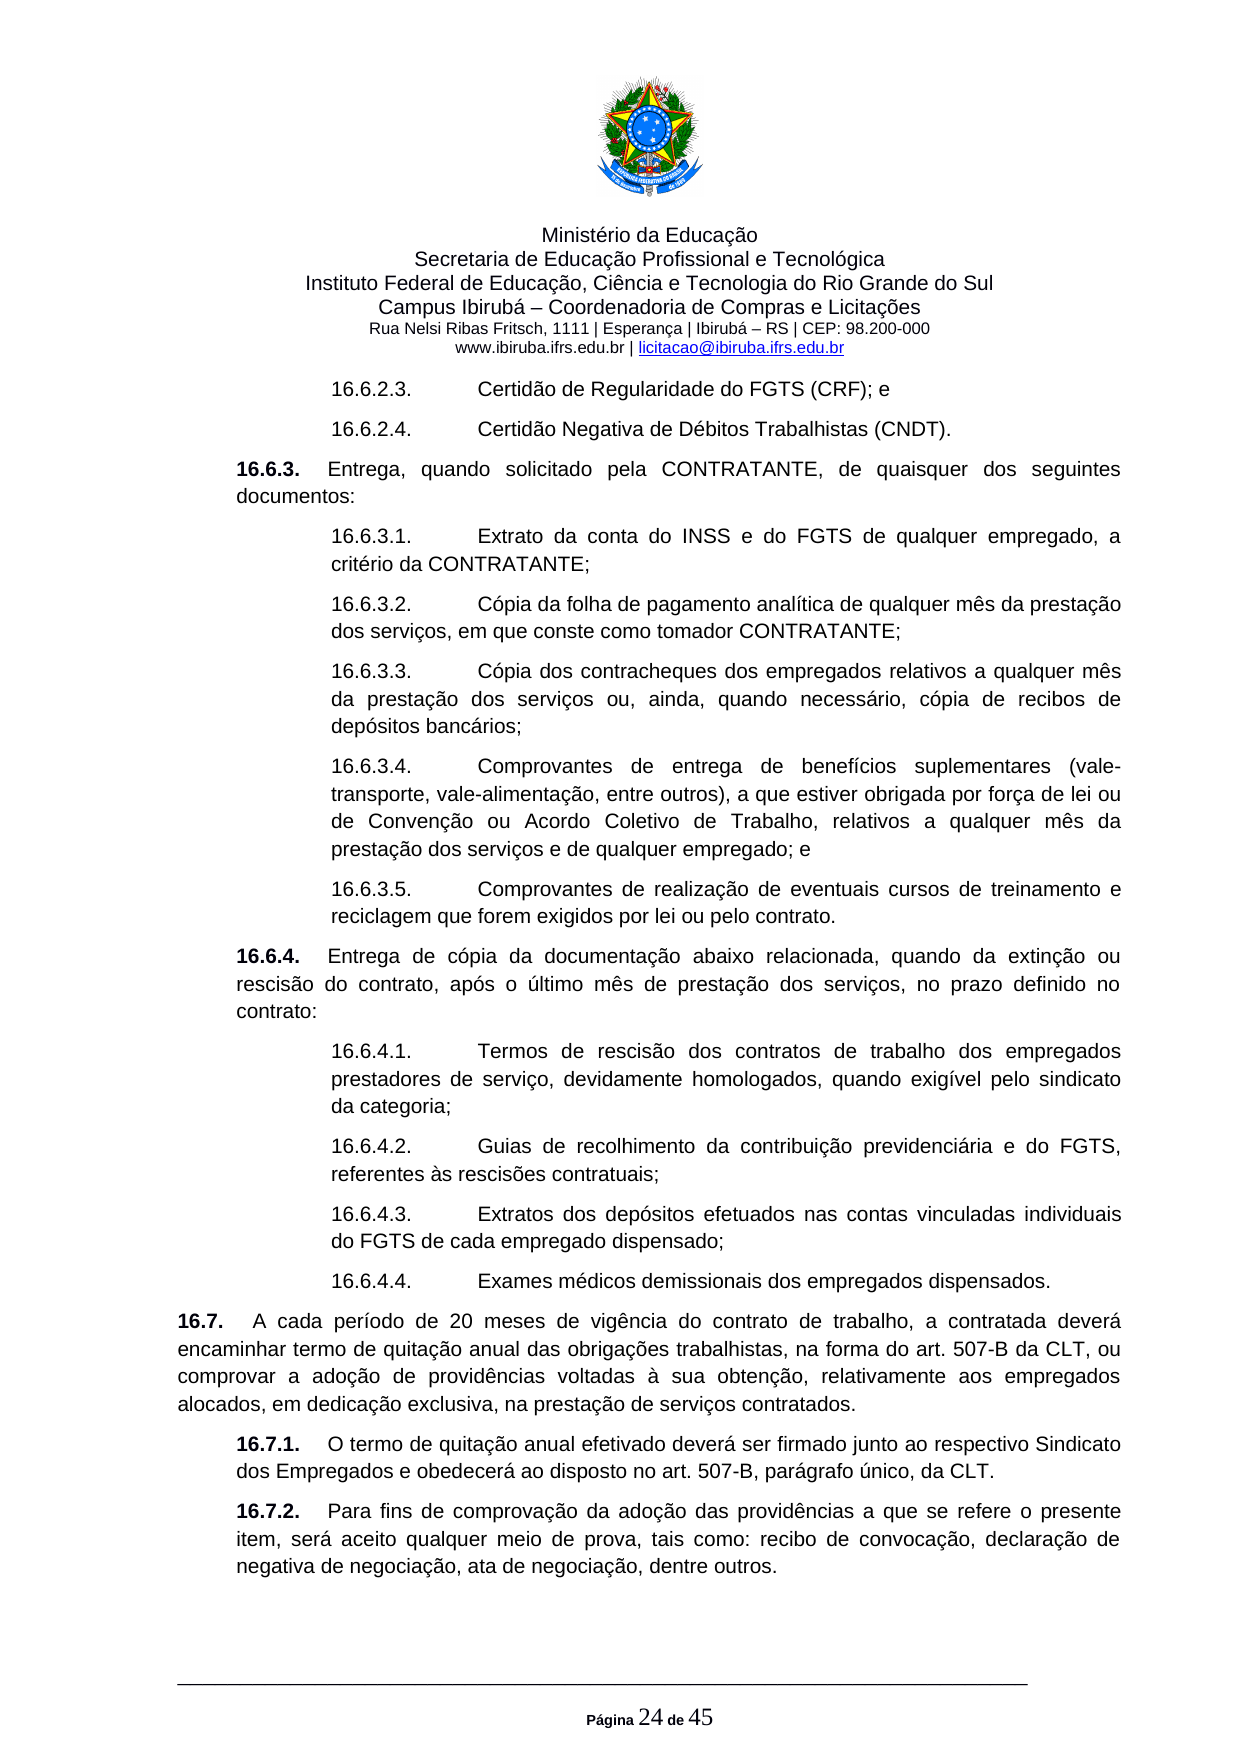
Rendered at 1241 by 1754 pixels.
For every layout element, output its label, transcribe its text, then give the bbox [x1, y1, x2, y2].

list Certidão Negativa de Débitos Trabalhistas (CNDT). [331, 417, 1122, 441]
list Cópia da folha de pagamento analítica de qualquer mês da prestação dos serviços, em que conste como tomador CONTRATANTE; [331, 592, 1122, 643]
list Cópia dos contracheques dos empregados relativos a qualquer mês da prestação dos serviços ou, ainda, quando necessário, cópia de recibos de depósitos bancários; [331, 659, 1122, 738]
list Termos de rescisão dos contratos de trabalho dos empregados prestadores de serviço, devidamente homologados, quando exigível pelo sindicato da categoria; [331, 1039, 1122, 1118]
list A cada período de 20 meses de vigência do contrato de trabalho, a contratada deverá encaminhar termo de quitação anual das obrigações trabalhistas, na forma do art. 507-B da CLT, ou comprovar a adoção de providências voltadas à sua obtenção, relativamente aos empregados alocados, em dedicação exclusiva, na prestação de serviços contratados. [177, 1309, 1122, 1416]
list Extrato da conta do INSS e do FGTS de qualquer empregado, a critério da CONTRATANTE; [331, 524, 1122, 576]
list Certidão de Regularidade do FGTS (CRF); e [331, 377, 1122, 401]
list Comprovantes de realização de eventuais cursos de treinamento e reciclagem que forem exigidos por lei ou pelo contrato. [331, 877, 1122, 928]
list Exames médicos demissionais dos empregados dispensados. [331, 1269, 1122, 1293]
list Entrega de cópia da documentação abaixo relacionada, quando da extinção ou rescisão do contrato, após o último mês de prestação dos serviços, no prazo definido no contrato: [236, 944, 1122, 1023]
list O termo de quitação anual efetivado deverá ser firmado junto ao respectivo Sindicato dos Empregados e obedecerá ao disposto no art. 507-B, parágrafo único, da CLT. [236, 1432, 1122, 1483]
list Comprovantes de entrega de benefícios suplementares (vale-transporte, vale-alimentação, entre outros), a que estiver obrigada por força de lei ou de Convenção ou Acordo Coletivo de Trabalho, relativos a qualquer mês da prestação dos serviços e de qualquer empregado; e [331, 754, 1122, 861]
list Para fins de comprovação da adoção das providências a que se refere o presente item, será aceito qualquer meio de prova, tais como: recibo de convocação, declaração de negativa de negociação, ata de negociação, dentre outros. [236, 1499, 1122, 1578]
list Guias de recolhimento da contribuição previdenciária e do FGTS, referentes às rescisões contratuais; [331, 1134, 1122, 1186]
list Extratos dos depósitos efetuados nas contas vinculadas individuais do FGTS de cada empregado dispensado; [331, 1202, 1122, 1253]
list Entrega, quando solicitado pela CONTRATANTE, de quaisquer dos seguintes documentos: [236, 457, 1122, 508]
picture [595, 75, 704, 197]
